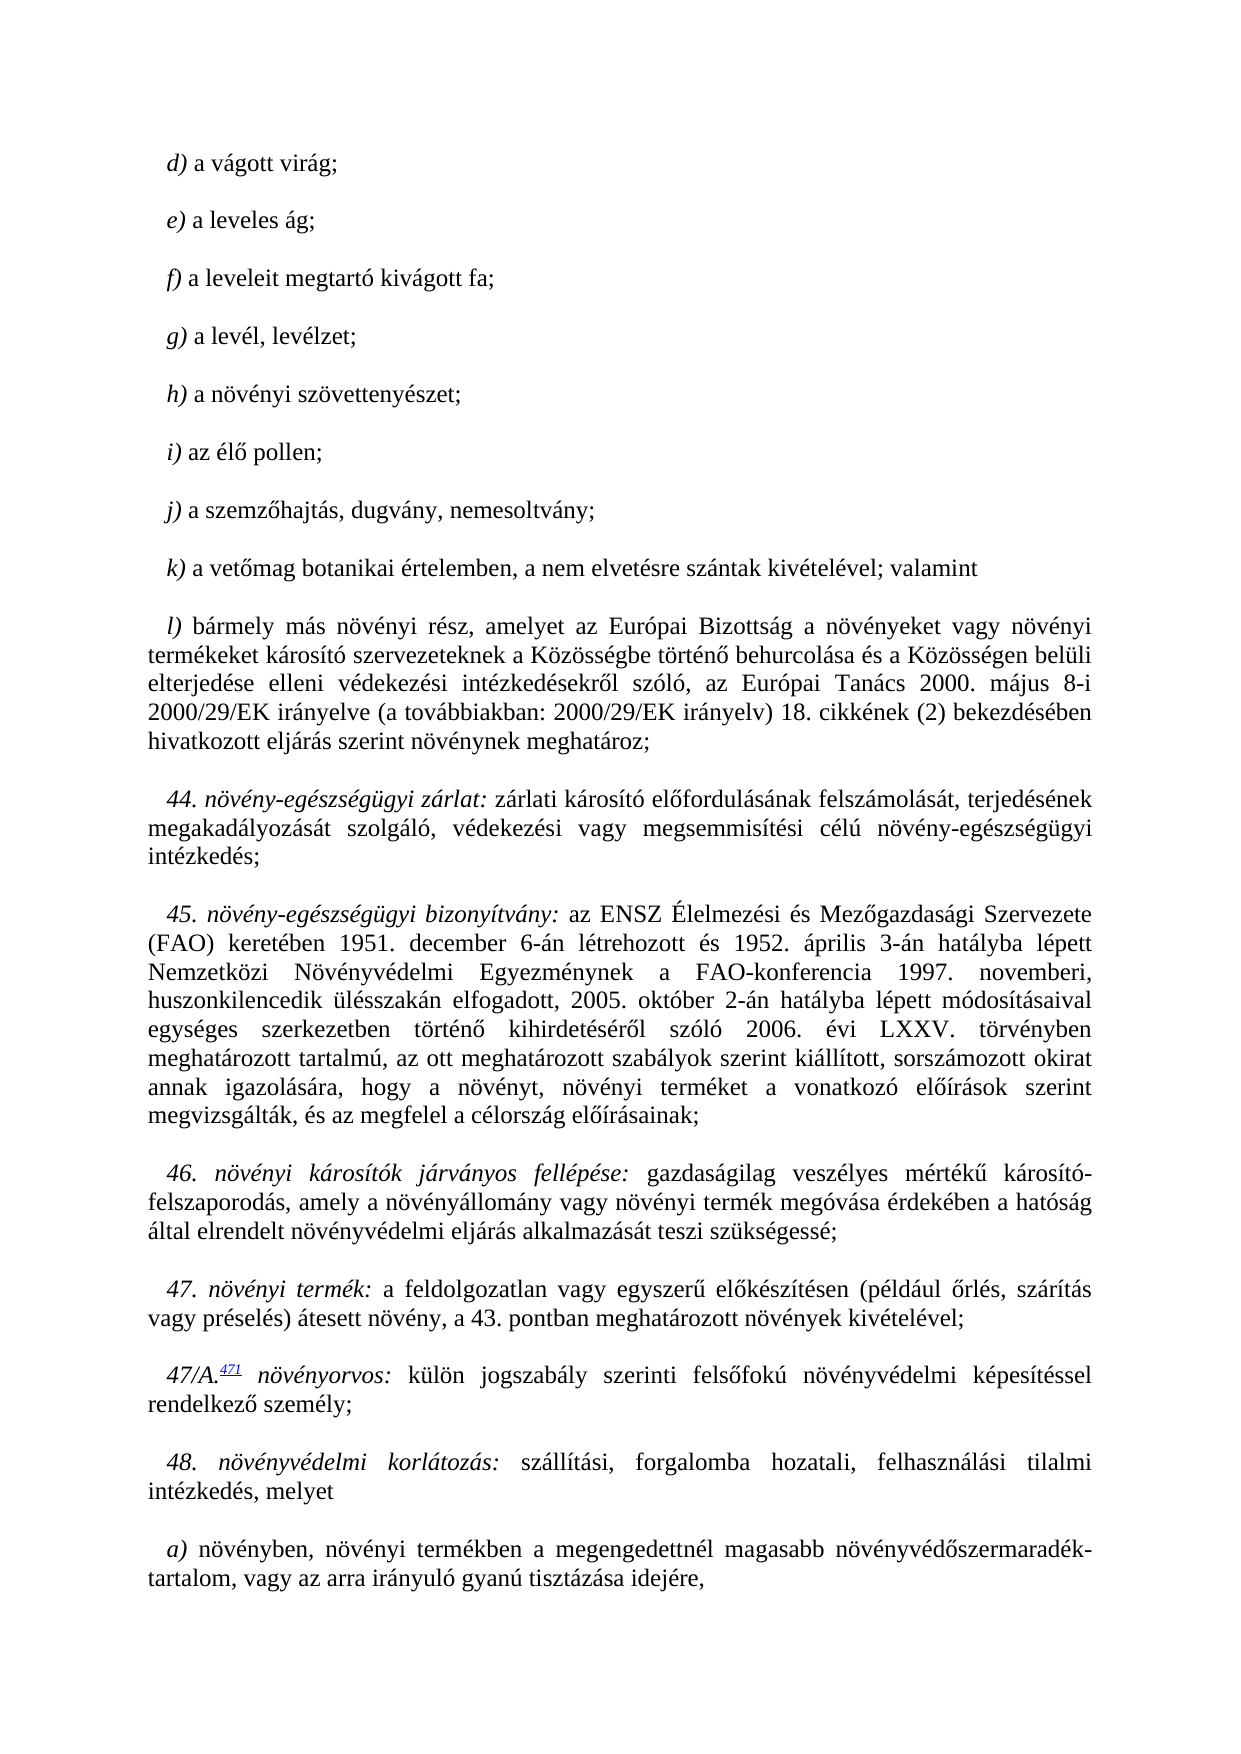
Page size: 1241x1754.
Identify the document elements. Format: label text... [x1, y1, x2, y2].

text 45. növény-egészségügyi bizonyítvány: az ENSZ Élelmezési és Mezőgazdasági Szervezete (FAO) keretében 1951. december 6-án létrehozott és 1952. április 3-án hatályba lépett Nemzetközi Növényvédelmi Egyezménynek a FAO-konferencia 1997. novemberi, huszonkilencedik ülésszakán elfogadott, 2005. október 2-án hatályba lépett módosításaival egységes szerkezetben történő kihirdetéséről szóló 2006. évi LXXV. törvényben meghatározott tartalmú, az ott meghatározott szabályok szerint kiállított, sorszámozott okirat annak igazolására, hogy a növényt, növényi terméket a vonatkozó előírások szerint megvizsgálták, és az megfelel a célország előírásainak; [148, 899, 1093, 1129]
text a) növényben, növényi termékben a megengedettnél magasabb növényvédőszermaradék-tartalom, vagy az arra irányuló gyanú tisztázása idejére, [148, 1534, 1093, 1591]
text i) az élő pollen; [148, 437, 1093, 466]
text j) a szemzőhajtás, dugvány, nemesoltvány; [148, 495, 1093, 524]
text 47/A.471 növényorvos: külön jogszabály szerinti felsőfokú növényvédelmi képesítéssel rendelkező személy; [148, 1361, 1093, 1418]
text d) a vágott virág; [148, 148, 1093, 176]
text l) bármely más növényi rész, amelyet az Európai Bizottság a növényeket vagy növényi termékeket károsító szervezeteknek a Közösségbe történő behurcolása és a Közösségen belüli elterjedése elleni védekezési intézkedésekről szóló, az Európai Tanács 2000. május 8-i 2000/29/EK irányelve (a továbbiakban: 2000/29/EK irányelv) 18. cikkének (2) bekezdésében hivatkozott eljárás szerint növénynek meghatároz; [148, 611, 1093, 755]
text 47. növényi termék: a feldolgozatlan vagy egyszerű előkészítésen (például őrlés, szárítás vagy préselés) átesett növény, a 43. pontban meghatározott növények kivételével; [148, 1274, 1093, 1331]
text g) a levél, levélzet; [148, 321, 1093, 350]
text 48. növényvédelmi korlátozás: szállítási, forgalomba hozatali, felhasználási tilalmi intézkedés, melyet [148, 1447, 1093, 1505]
text 46. növényi károsítók járványos fellépése: gazdaságilag veszélyes mértékű károsító-felszaporodás, amely a növényállomány vagy növényi termék megóvása érdekében a hatóság által elrendelt növényvédelmi eljárás alkalmazását teszi szükségessé; [148, 1158, 1093, 1245]
text e) a leveles ág; [148, 206, 1093, 234]
text f) a leveleit megtartó kivágott fa; [148, 263, 1093, 292]
text 44. növény-egészségügyi zárlat: zárlati károsító előfordulásának felszámolását, terjedésének megakadályozását szolgáló, védekezési vagy megsemmisítési célú növény-egészségügyi intézkedés; [148, 784, 1093, 870]
text k) a vetőmag botanikai értelemben, a nem elvetésre szántak kivételével; valamint [148, 553, 1093, 582]
text h) a növényi szövettenyészet; [148, 379, 1093, 408]
